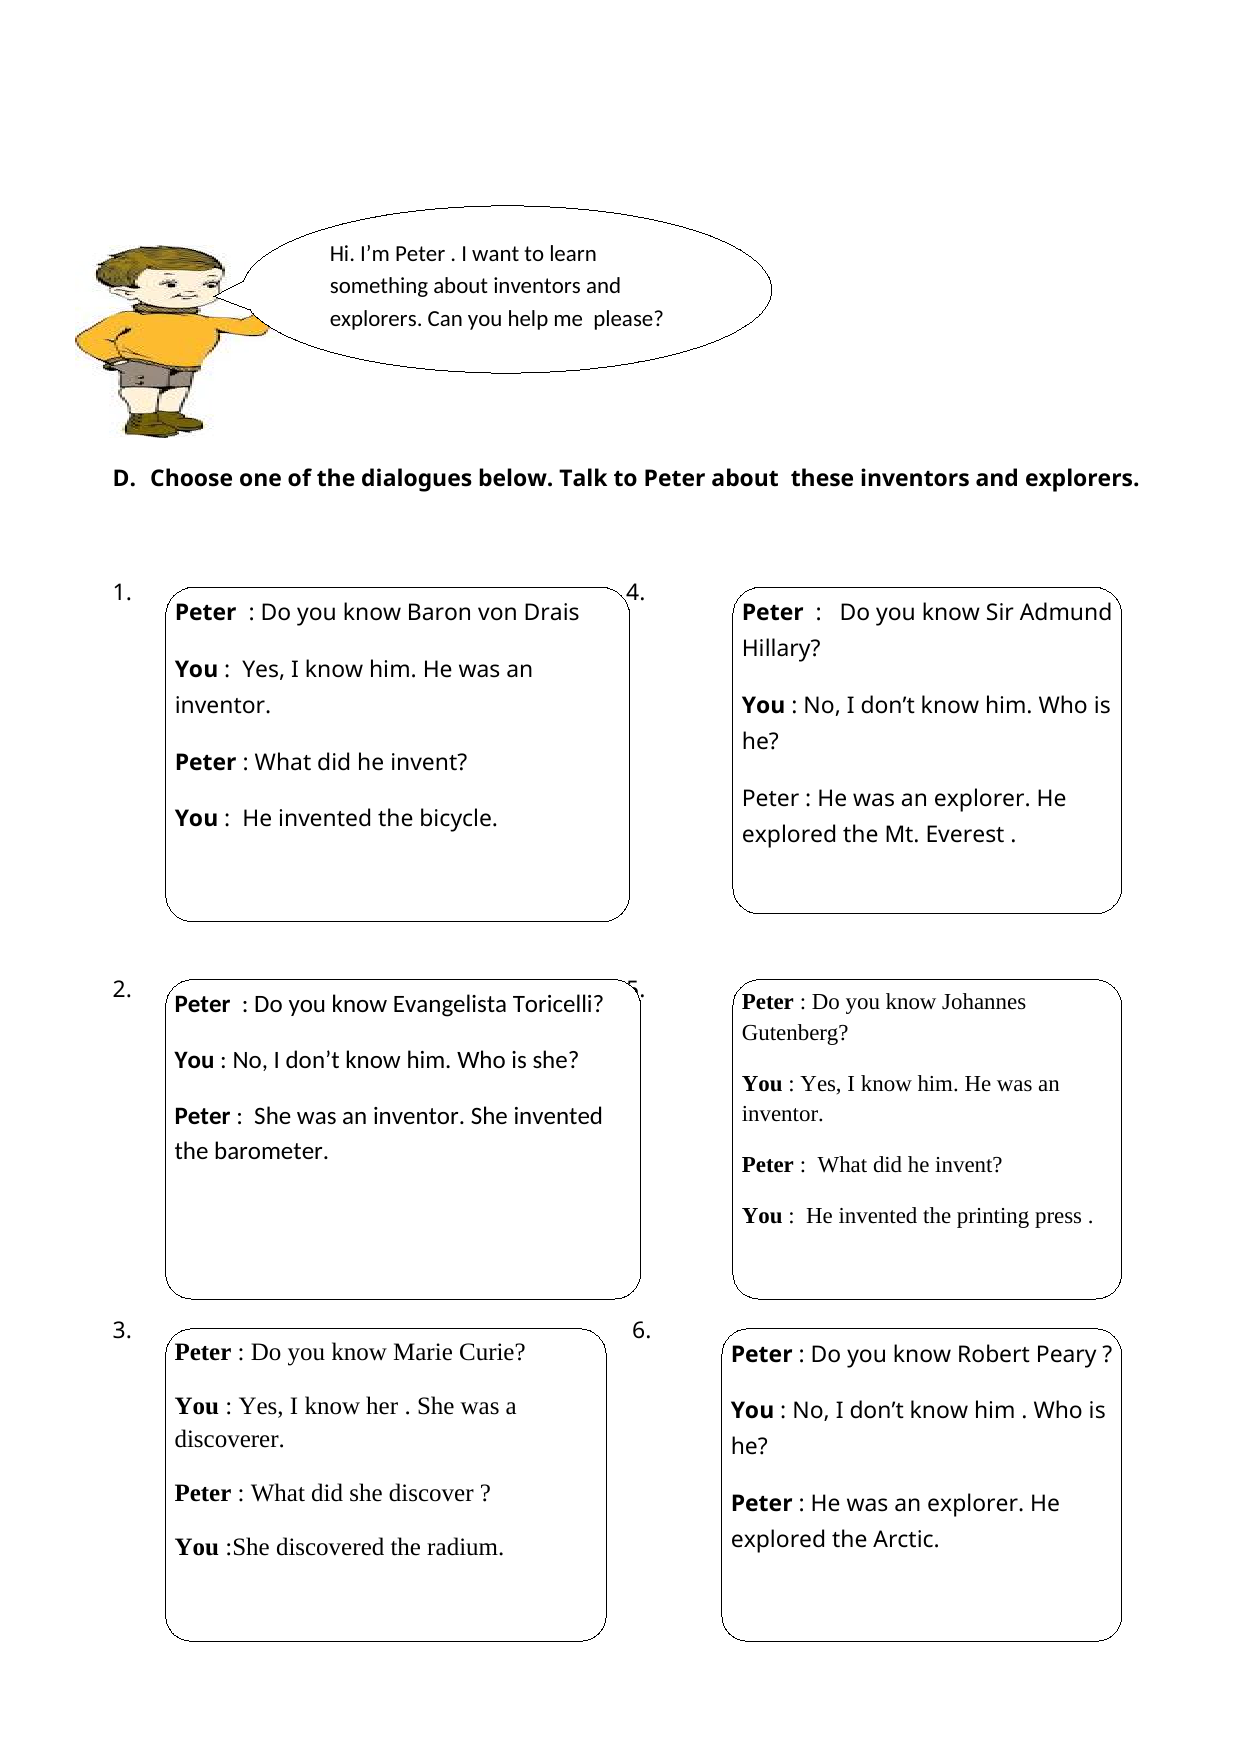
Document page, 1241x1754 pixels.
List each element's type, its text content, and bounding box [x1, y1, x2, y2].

picture [75, 245, 286, 438]
list Choose one of the dialogues below. Talk to Peter about these inventors and explorers. [112, 462, 1165, 493]
list 5. [112, 973, 1165, 1004]
list 4. [112, 576, 1165, 607]
list 6. [112, 1314, 1165, 1345]
